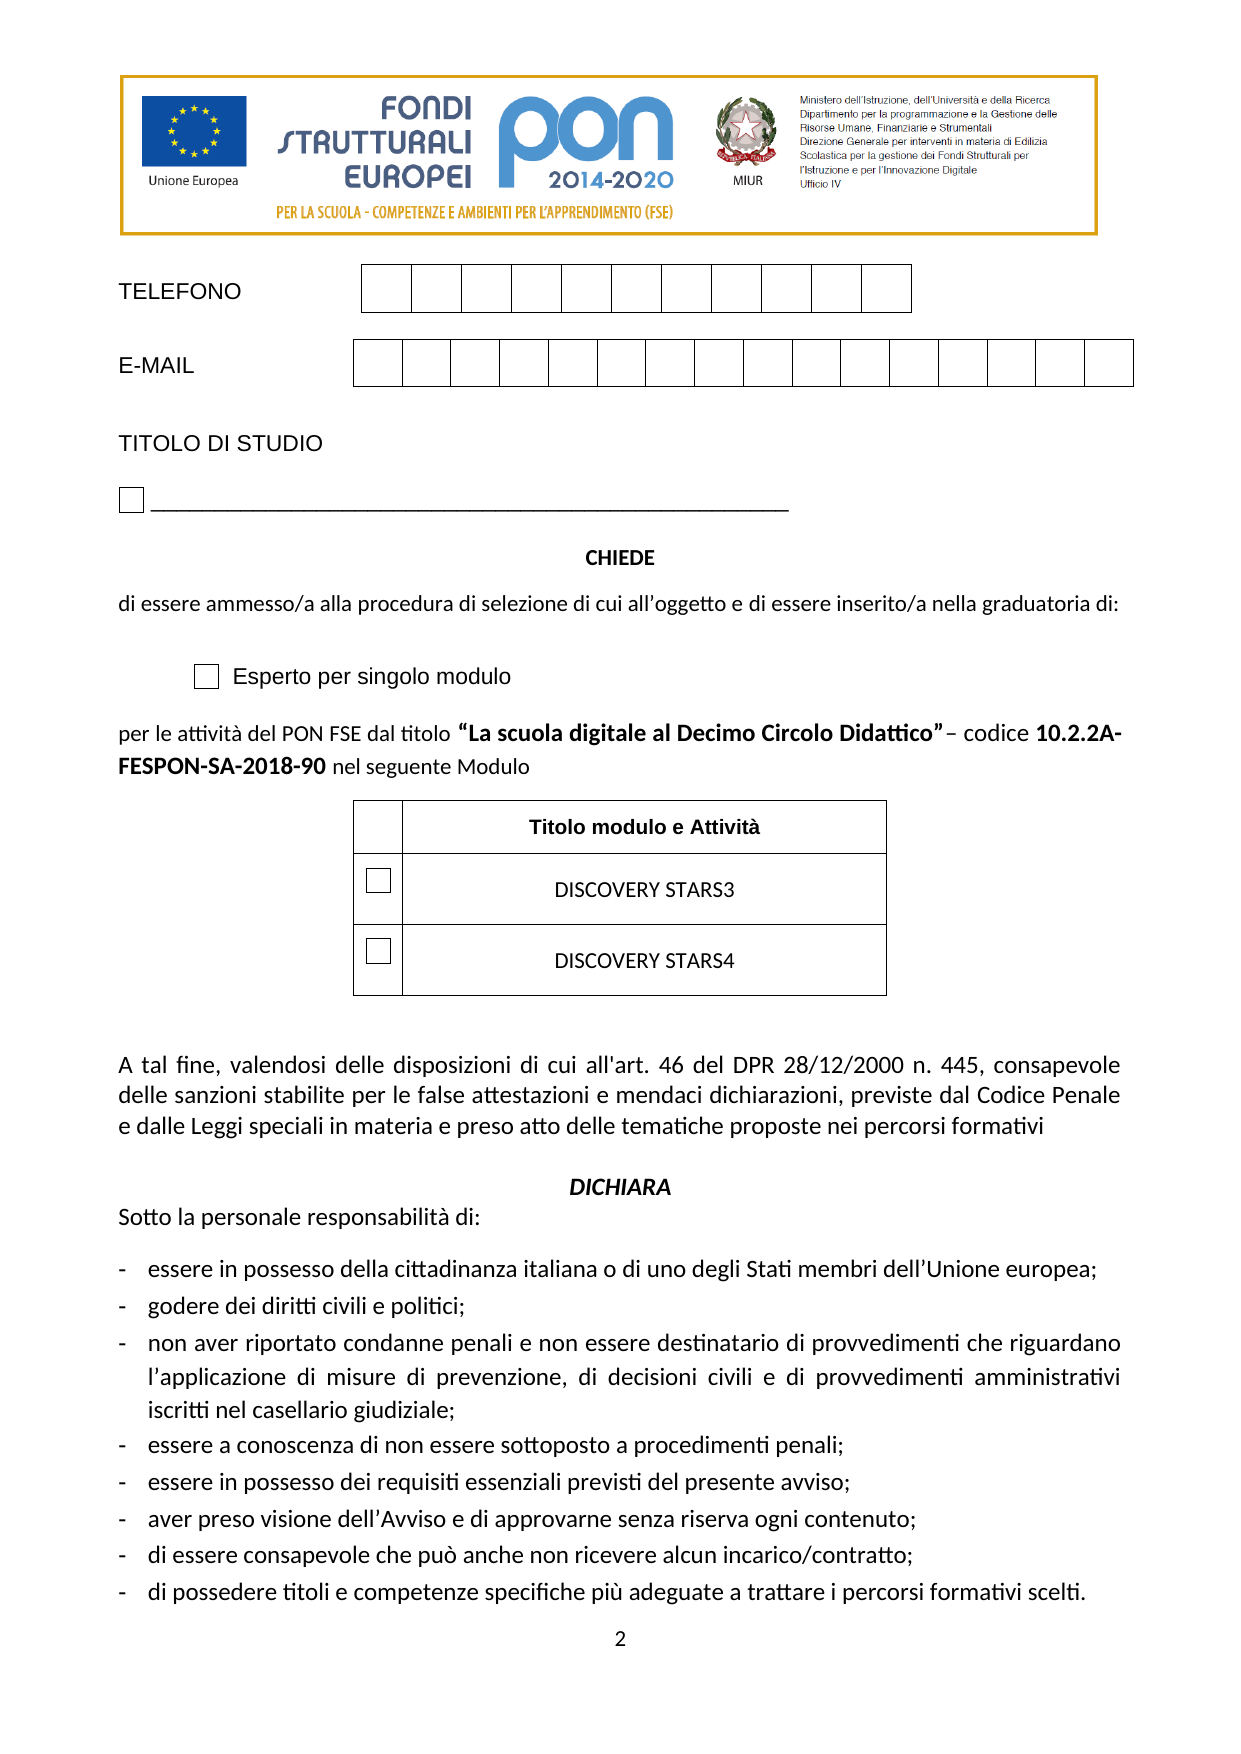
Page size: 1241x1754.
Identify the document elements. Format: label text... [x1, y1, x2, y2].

table_header [562, 265, 611, 312]
table_header [939, 340, 987, 386]
table_header [362, 265, 411, 312]
table_header [890, 340, 938, 386]
table_cell DISCOVERY STARS4 [403, 925, 886, 995]
text Sotto la personale responsabilità di: [118, 1201, 1122, 1232]
table_header Titolo modulo e Attività [403, 801, 886, 853]
text __________________________________________________ [118, 486, 1122, 513]
text TITOLO DI STUDIO [118, 430, 1122, 457]
list di possedere titoli e competenze specifiche più adeguate a trattare i percorsi formativi scelti. [118, 1574, 1122, 1608]
list non aver riportato condanne penali e non essere destinatario di provvedimenti che riguardano l’applicazione di misure di prevenzione, di decisioni civili e di provvedimenti amministrativi iscritti nel casellario giudiziale; [118, 1324, 1122, 1424]
text di essere ammesso/a alla procedura di selezione di cui all’oggetto e di essere inserito/a nella graduatoria di: [118, 589, 1122, 617]
text CHIEDE [118, 543, 1122, 571]
table_header [812, 265, 861, 312]
table_header [598, 340, 645, 386]
table_header [744, 340, 792, 386]
table_header [1036, 340, 1084, 386]
table_header [549, 340, 597, 386]
table_header [354, 801, 402, 853]
picture [118, 73, 1100, 237]
table_header [646, 340, 694, 386]
text A tal fine, valendosi delle disposizioni di cui all'art. 46 del DPR 28/12/2000 n. 445, consapevole delle sanzioni stabilite per le false attestazioni e mendaci dichiarazioni, previste dal Codice Penale e dalle Leggi speciali in materia e preso atto delle tematiche proposte nei percorsi formativi [118, 1049, 1122, 1140]
table_header [512, 265, 561, 312]
text per le attività del PON FSE dal titolo “La scuola digitale al Decimo Circolo Didattico”– codice 10.2.2A-FESPON-SA-2018-90 nel seguente Modulo [118, 717, 1122, 781]
table_header E-MAIL [107, 339, 353, 386]
list essere in possesso della cittadinanza italiana o di uno degli Stati membri dell’Unione europea; [118, 1251, 1122, 1285]
table_cell [354, 925, 402, 995]
table_header [988, 340, 1035, 386]
list essere a conoscenza di non essere sottoposto a procedimenti penali; [118, 1427, 1122, 1461]
table_cell [354, 854, 402, 924]
table_header [762, 265, 811, 312]
table_header [451, 340, 499, 386]
text DICHIARA [118, 1171, 1122, 1201]
table_header [412, 265, 461, 312]
table_header TELEFONO [107, 264, 361, 312]
table_header [1085, 340, 1133, 386]
table_header [662, 265, 711, 312]
table_header [612, 265, 661, 312]
list di essere consapevole che può anche non ricevere alcun incarico/contratto; [118, 1537, 1122, 1571]
table_header [462, 265, 511, 312]
table_header [403, 340, 450, 386]
table_header [862, 265, 911, 312]
table_header [695, 340, 743, 386]
list aver preso visione dell’Avviso e di approvarne senza riserva ogni contenuto; [118, 1500, 1122, 1534]
text Esperto per singolo modulo [193, 663, 1122, 689]
table_header [841, 340, 889, 386]
table_cell DISCOVERY STARS3 [403, 854, 886, 924]
list godere dei diritti civili e politici; [118, 1288, 1122, 1322]
table_header [712, 265, 761, 312]
list essere in possesso dei requisiti essenziali previsti del presente avviso; [118, 1463, 1122, 1498]
table_header [354, 340, 402, 386]
table_header [500, 340, 548, 386]
table_header [793, 340, 840, 386]
